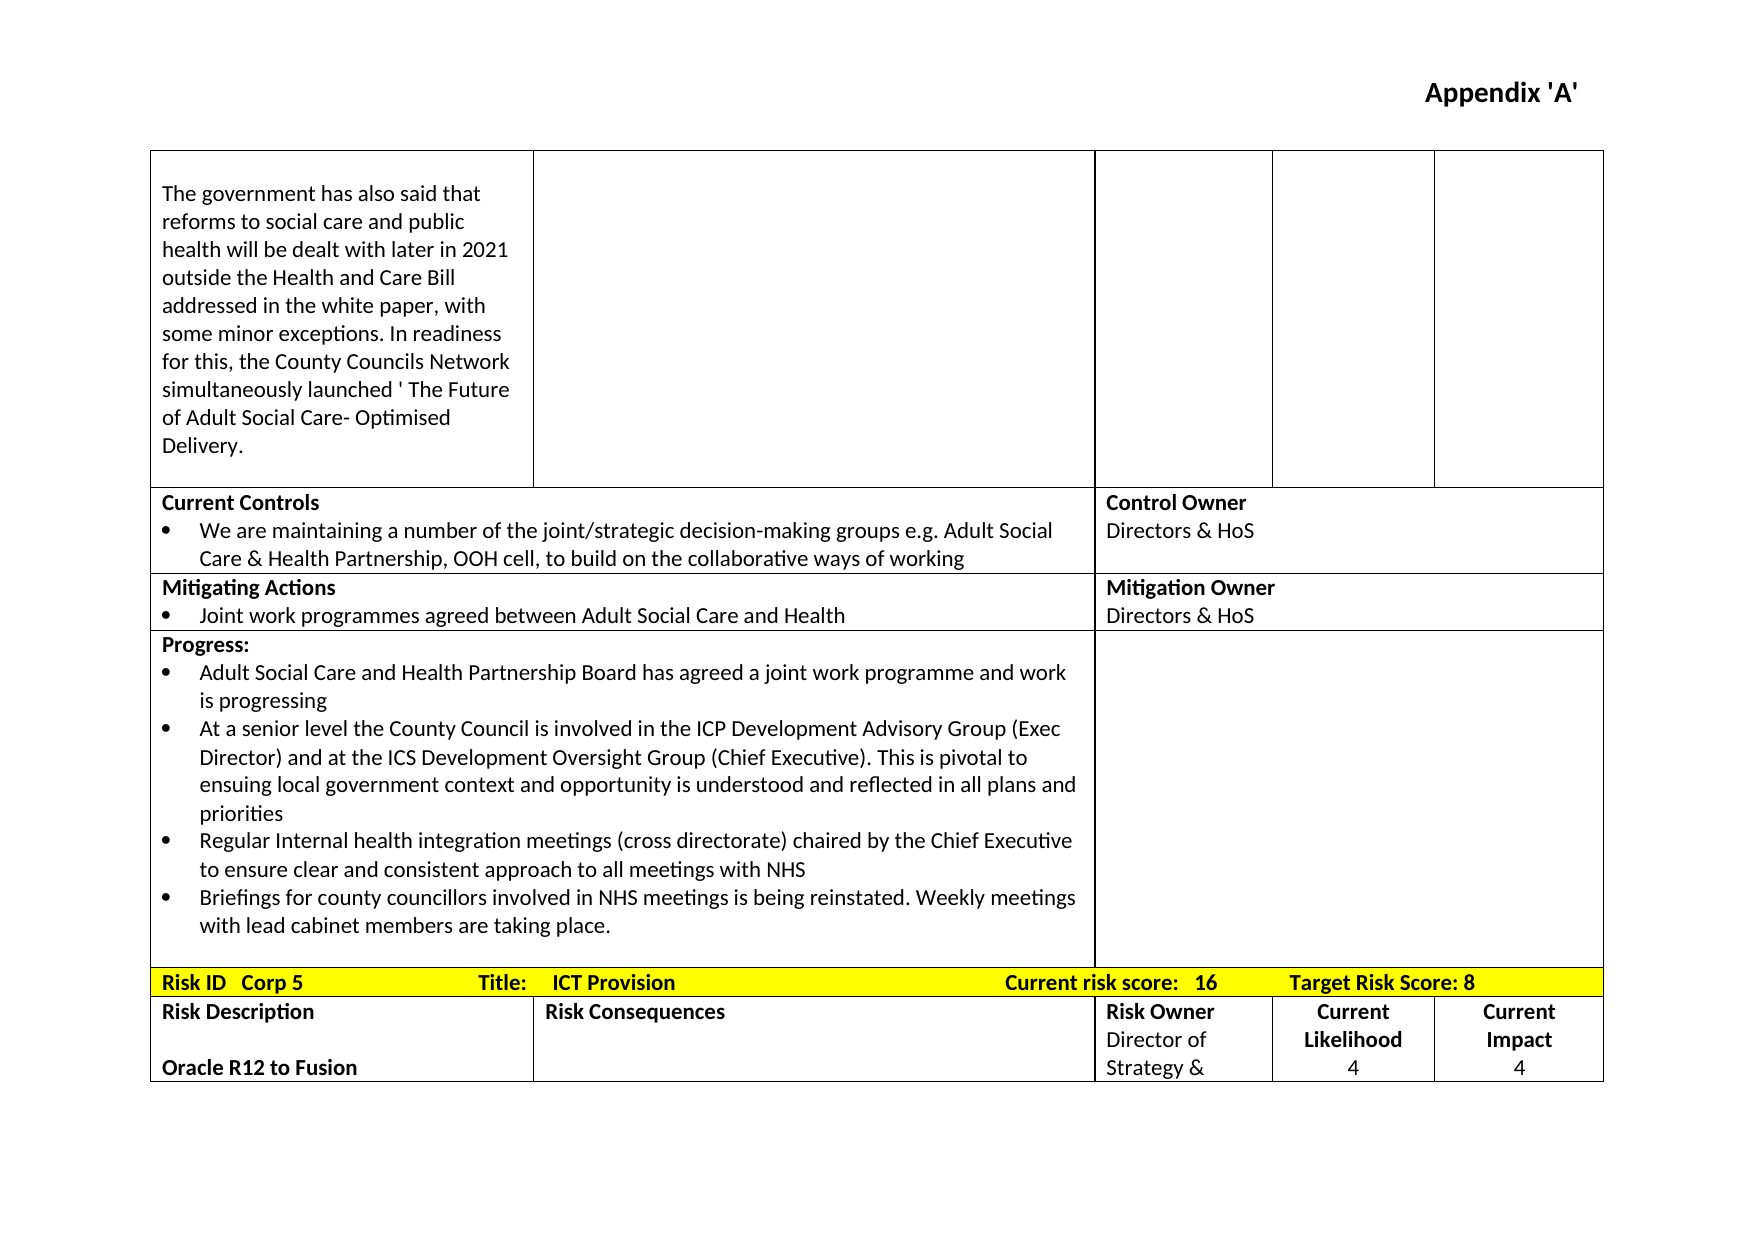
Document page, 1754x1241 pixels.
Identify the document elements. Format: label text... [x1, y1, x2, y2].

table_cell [1273, 997, 1434, 1081]
table_cell Progress: Adult Social Care and Health Partnership Board has agreed a joint work programme and work is progressing At a senior level the County Council is involved in the ICP Development Advisory Group (Exec Director) and at the ICS Development Oversight Group (Chief Executive). This is pivotal to ensuing local government context and opportunity is understood and reflected in all plans and priorities Regular Internal health integration meetings (cross directorate) chaired by the Chief Executive to ensure clear and consistent approach to all meetings with NHS Briefings for county councillors involved in NHS meetings is being reinstated. Weekly meetings with lead cabinet members are taking place. [151, 631, 1094, 967]
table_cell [534, 151, 1094, 487]
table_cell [534, 997, 1094, 1081]
table_cell Risk ID Corp 5 Title: ICT Provision Current risk score: 16 Target Risk Score: 8 [151, 968, 1603, 996]
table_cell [1435, 151, 1603, 487]
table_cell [1096, 997, 1272, 1081]
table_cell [1435, 997, 1603, 1081]
table_cell Mitigating Actions Joint work programmes agreed between Adult Social Care and Health [151, 574, 1094, 629]
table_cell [1273, 151, 1434, 487]
table_cell Control Owner Directors & HoS [1096, 488, 1603, 572]
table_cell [151, 151, 533, 487]
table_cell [151, 997, 533, 1081]
table_cell Current Controls We are maintaining a number of the joint/strategic decision-making groups e.g. Adult Social Care & Health Partnership, OOH cell, to build on the collaborative ways of working [151, 488, 1094, 572]
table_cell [1096, 151, 1272, 487]
table_cell Mitigation Owner Directors & HoS [1096, 574, 1603, 629]
table_cell [1096, 631, 1603, 967]
